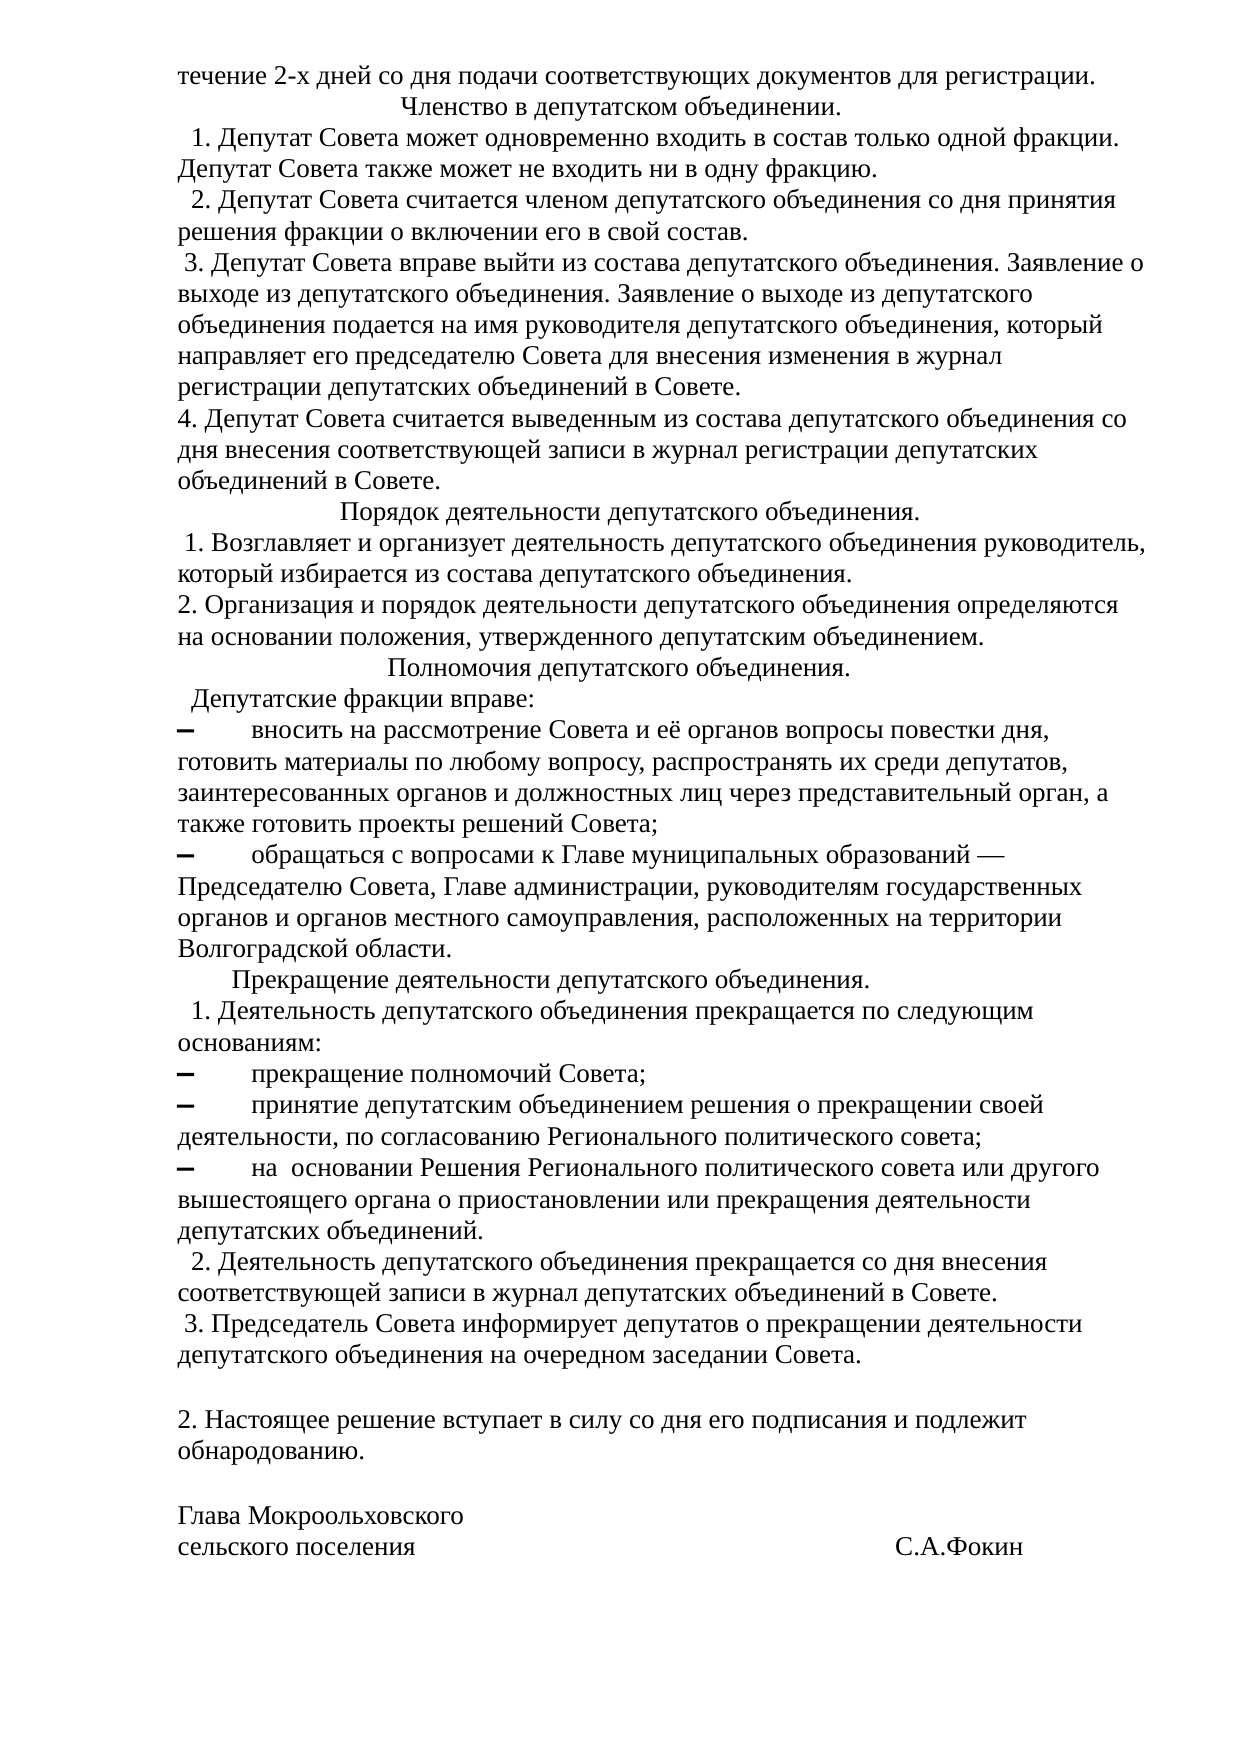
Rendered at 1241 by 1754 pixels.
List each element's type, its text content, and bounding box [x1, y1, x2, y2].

text 1. Депутат Совета может одновременно входить в состав только одной фракции. Депутат Совета также может не входить ни в одну фракцию. [177, 121, 1152, 184]
text Полномочия депутатского объединения. [177, 651, 1152, 682]
text сельского поселения С.А.Фокин [177, 1530, 1152, 1561]
text 2. Организация и порядок деятельности депутатского объединения определяются на основании положения, утвержденного депутатским объединением. [177, 588, 1152, 651]
text Депутатские фракции вправе: [177, 682, 1152, 713]
list вносить на рассмотрение Совета и её органов вопросы повестки дня, готовить материалы по любому вопросу, распространять их среди депутатов, заинтересованных органов и должностных лиц через представительный орган, а также готовить проекты решений Совета; [177, 713, 1152, 838]
text 3. Депутат Совета вправе выйти из состава депутатского объединения. Заявление о выходе из депутатского объединения. Заявление о выходе из депутатского объединения подается на имя руководителя депутатского объединения, который направляет его председателю Совета для внесения изменения в журнал регистрации депутатских объединений в Совете. [177, 246, 1152, 402]
text Глава Мокроольховского [177, 1499, 1152, 1530]
text 2. Настоящее решение вступает в силу со дня его подписания и подлежит обнародованию. [177, 1403, 1152, 1466]
list принятие депутатским объединением решения о прекращении своей деятельности, по согласованию Регионального политического совета; [177, 1088, 1152, 1151]
text Членство в депутатском объединении. [177, 90, 1152, 121]
text 1. Деятельность депутатского объединения прекращается по следующим основаниям: [177, 994, 1152, 1057]
text 2. Деятельность депутатского объединения прекращается со дня внесения соответствующей записи в журнал депутатских объединений в Совете. [177, 1245, 1152, 1307]
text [177, 59, 1152, 90]
text 2. Депутат Совета считается членом депутатского объединения со дня принятия решения фракции о включении его в свой состав. [177, 184, 1152, 246]
list обращаться с вопросами к Главе муниципальных образований — Председателю Совета, Главе администрации, руководителям государственных органов и органов местного самоуправления, расположенных на территории Волгоградской области. [177, 838, 1152, 963]
text Порядок деятельности депутатского объединения. [177, 495, 1152, 526]
list на основании Решения Регионального политического совета или другого вышестоящего органа о приостановлении или прекращения деятельности депутатских объединений. [177, 1151, 1152, 1245]
list прекращение полномочий Совета; [177, 1057, 1152, 1088]
text 1. Возглавляет и организует деятельность депутатского объединения руководитель, который избирается из состава депутатского объединения. [177, 526, 1152, 588]
text 3. Председатель Совета информирует депутатов о прекращении деятельности депутатского объединения на очередном заседании Совета. [177, 1307, 1152, 1370]
text Прекращение деятельности депутатского объединения. [177, 963, 1152, 994]
text 4. Депутат Совета считается выведенным из состава депутатского объединения со дня внесения соответствующей записи в журнал регистрации депутатских объединений в Совете. [177, 402, 1152, 495]
